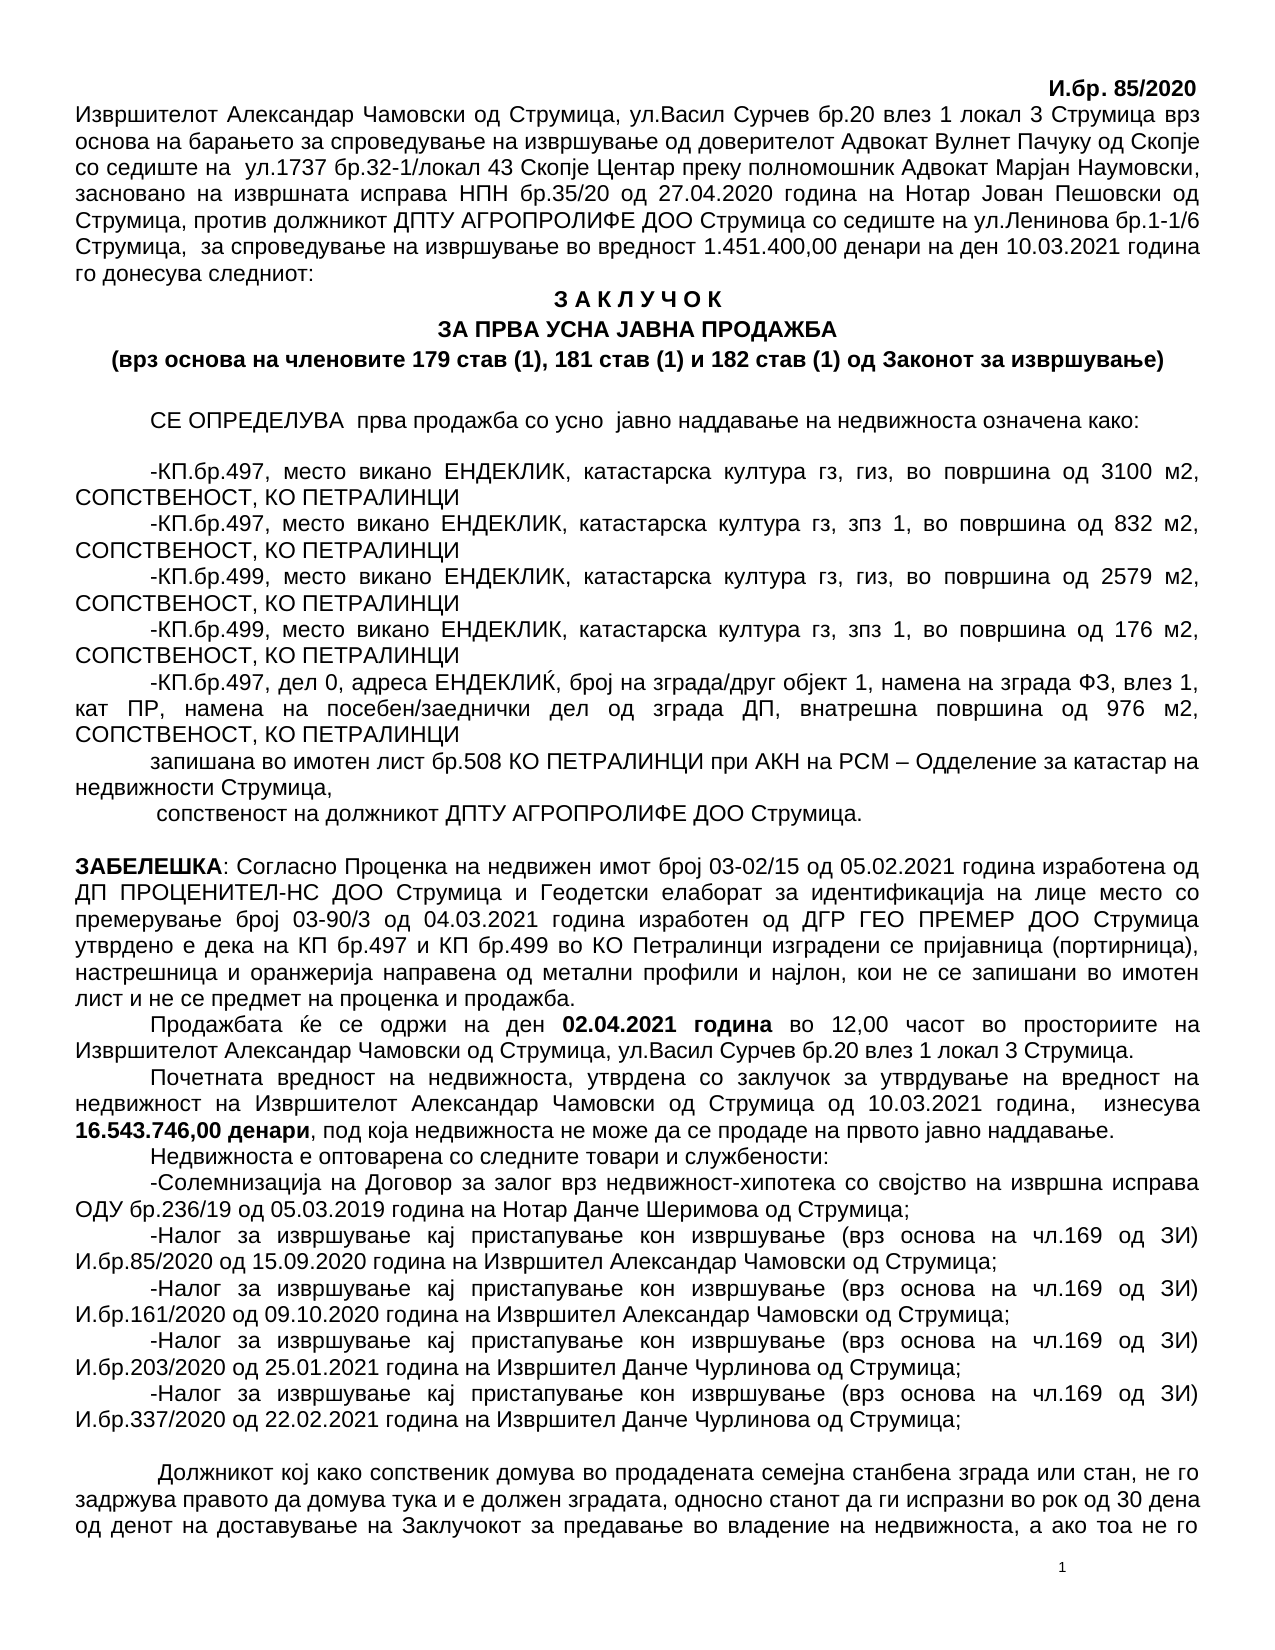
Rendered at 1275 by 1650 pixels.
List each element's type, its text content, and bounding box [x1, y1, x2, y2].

text ЗА ПРВА УСНА ЈАВНА ПРОДАЖБА [75, 316, 1200, 342]
text -КП.бр.497, место викано ЕНДЕКЛИК, катастарска култура гз, гиз, во површина од 3100 м2, СОПСТВЕНОСТ, КО ПЕТРАЛИНЦИ [75, 458, 1200, 510]
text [75, 1459, 1200, 1538]
text сопственост на должникот ДПТУ АГРОПРОЛИФЕ ДОО Струмица. [75, 800, 1200, 827]
text Продажбата ќе се одржи на ден 02.04.2021 година во 12,00 часот во просториите на Извршителот Александар Чамовски од Струмица, ул.Васил Сурчев бр.20 влез 1 локал 3 Струмица. [75, 1011, 1200, 1064]
text -КП.бр.497, место викано ЕНДЕКЛИК, катастарска култура гз, зпз 1, во површина од 832 м2, СОПСТВЕНОСТ, КО ПЕТРАЛИНЦИ [75, 510, 1200, 563]
text Почетната вредност на недвижноста, утврдена со заклучок за утврдување на вредност на недвижност на Извршителот Александар Чамовски од Струмица од 10.03.2021 година, изнесува 16.543.746,00 денари, под која недвижноста не може да се продаде на првото јавно наддавање. [75, 1064, 1200, 1143]
text -Налог за извршување кај пристапување кон извршување (врз основа на чл.169 од ЗИ) И.бр.337/2020 од 22.02.2021 година на Извршител Данче Чурлинова од Струмица; [75, 1380, 1200, 1433]
text Недвижноста е оптоварена со следните товари и службености: [75, 1143, 1200, 1169]
text -КП.бр.499, место викано ЕНДЕКЛИК, катастарска култура гз, гиз, во површина од 2579 м2, СОПСТВЕНОСТ, КО ПЕТРАЛИНЦИ [75, 563, 1200, 616]
text -КП.бр.499, место викано ЕНДЕКЛИК, катастарска култура гз, зпз 1, во површина од 176 м2, СОПСТВЕНОСТ, КО ПЕТРАЛИНЦИ [75, 616, 1200, 668]
text (врз основа на членовите 179 став (1), 181 став (1) и 182 став (1) од Законот за извршување) [75, 346, 1200, 373]
text ЗАБЕЛЕШКА: Согласно Проценка на недвижен имот број 03-02/15 од 05.02.2021 година изработена од ДП ПРОЦЕНИТЕЛ-НС ДОО Струмица и Геодетски елаборат за идентификација на лице место со премерување број 03-90/3 од 04.03.2021 година изработен од ДГР ГЕО ПРЕМЕР ДОО Струмица утврдено е дека на КП бр.497 и КП бр.499 во КО Петралинци изградени се пријавница (портирница), настрешница и оранжерија направена од метални профили и најлон, кои не се запишани во имотен лист и не се предмет на проценка и продажба. [75, 853, 1200, 1011]
text -Налог за извршување кај пристапување кон извршување (врз основа на чл.169 од ЗИ) И.бр.203/2020 од 25.01.2021 година на Извршител Данче Чурлинова од Струмица; [75, 1327, 1200, 1380]
text запишана во имотен лист бр.508 КО ПЕТРАЛИНЦИ при АКН на РСМ – Одделение за катастар на недвижности Струмица, [75, 748, 1200, 800]
text -Налог за извршување кај пристапување кон извршување (врз основа на чл.169 од ЗИ) И.бр.85/2020 од 15.09.2020 година на Извршител Александар Чамовски од Струмица; [75, 1222, 1200, 1275]
text СЕ ОПРЕДЕЛУВА прва продажба со усно јавно наддавање на недвижноста означена како: [75, 407, 1200, 433]
text -Налог за извршување кај пристапување кон извршување (врз основа на чл.169 од ЗИ) И.бр.161/2020 од 09.10.2020 година на Извршител Александар Чамовски од Струмица; [75, 1275, 1200, 1327]
text З А К Л У Ч О К [75, 286, 1200, 312]
text -Солемнизација на Договор за залог врз недвижност-хипотека со својство на извршна исправа ОДУ бр.236/19 од 05.03.2019 година на Нотар Данче Шеримова од Струмица; [75, 1169, 1200, 1222]
text И.бр. 85/2020 [75, 75, 1200, 101]
text Извршителот Александар Чамовски од Струмица, ул.Васил Сурчев бр.20 влез 1 локал 3 Струмица врз основа на барањето за спроведување на извршување од доверителот Адвокат Вулнет Пачуку од Скопје со седиште на ул.1737 бр.32-1/локал 43 Скопје Центар преку полномошник Адвокат Марјан Наумовски, засновано на извршната исправа НПН бр.35/20 од 27.04.2020 година на Нотар Јован Пешовски од Струмица, против должникот ДПТУ АГРОПРОЛИФЕ ДОО Струмица со седиште на ул.Ленинова бр.1-1/6 Струмица, за спроведување на извршување во вредност 1.451.400,00 денари на ден 10.03.2021 година го донесува следниот: [75, 101, 1200, 286]
text -КП.бр.497, дел 0, адреса ЕНДЕКЛИЌ, број на зграда/друг објект 1, намена на зграда ФЗ, влез 1, кат ПР, намена на посебен/заеднички дел од зграда ДП, внатрешна површина од 976 м2, СОПСТВЕНОСТ, КО ПЕТРАЛИНЦИ [75, 668, 1200, 748]
